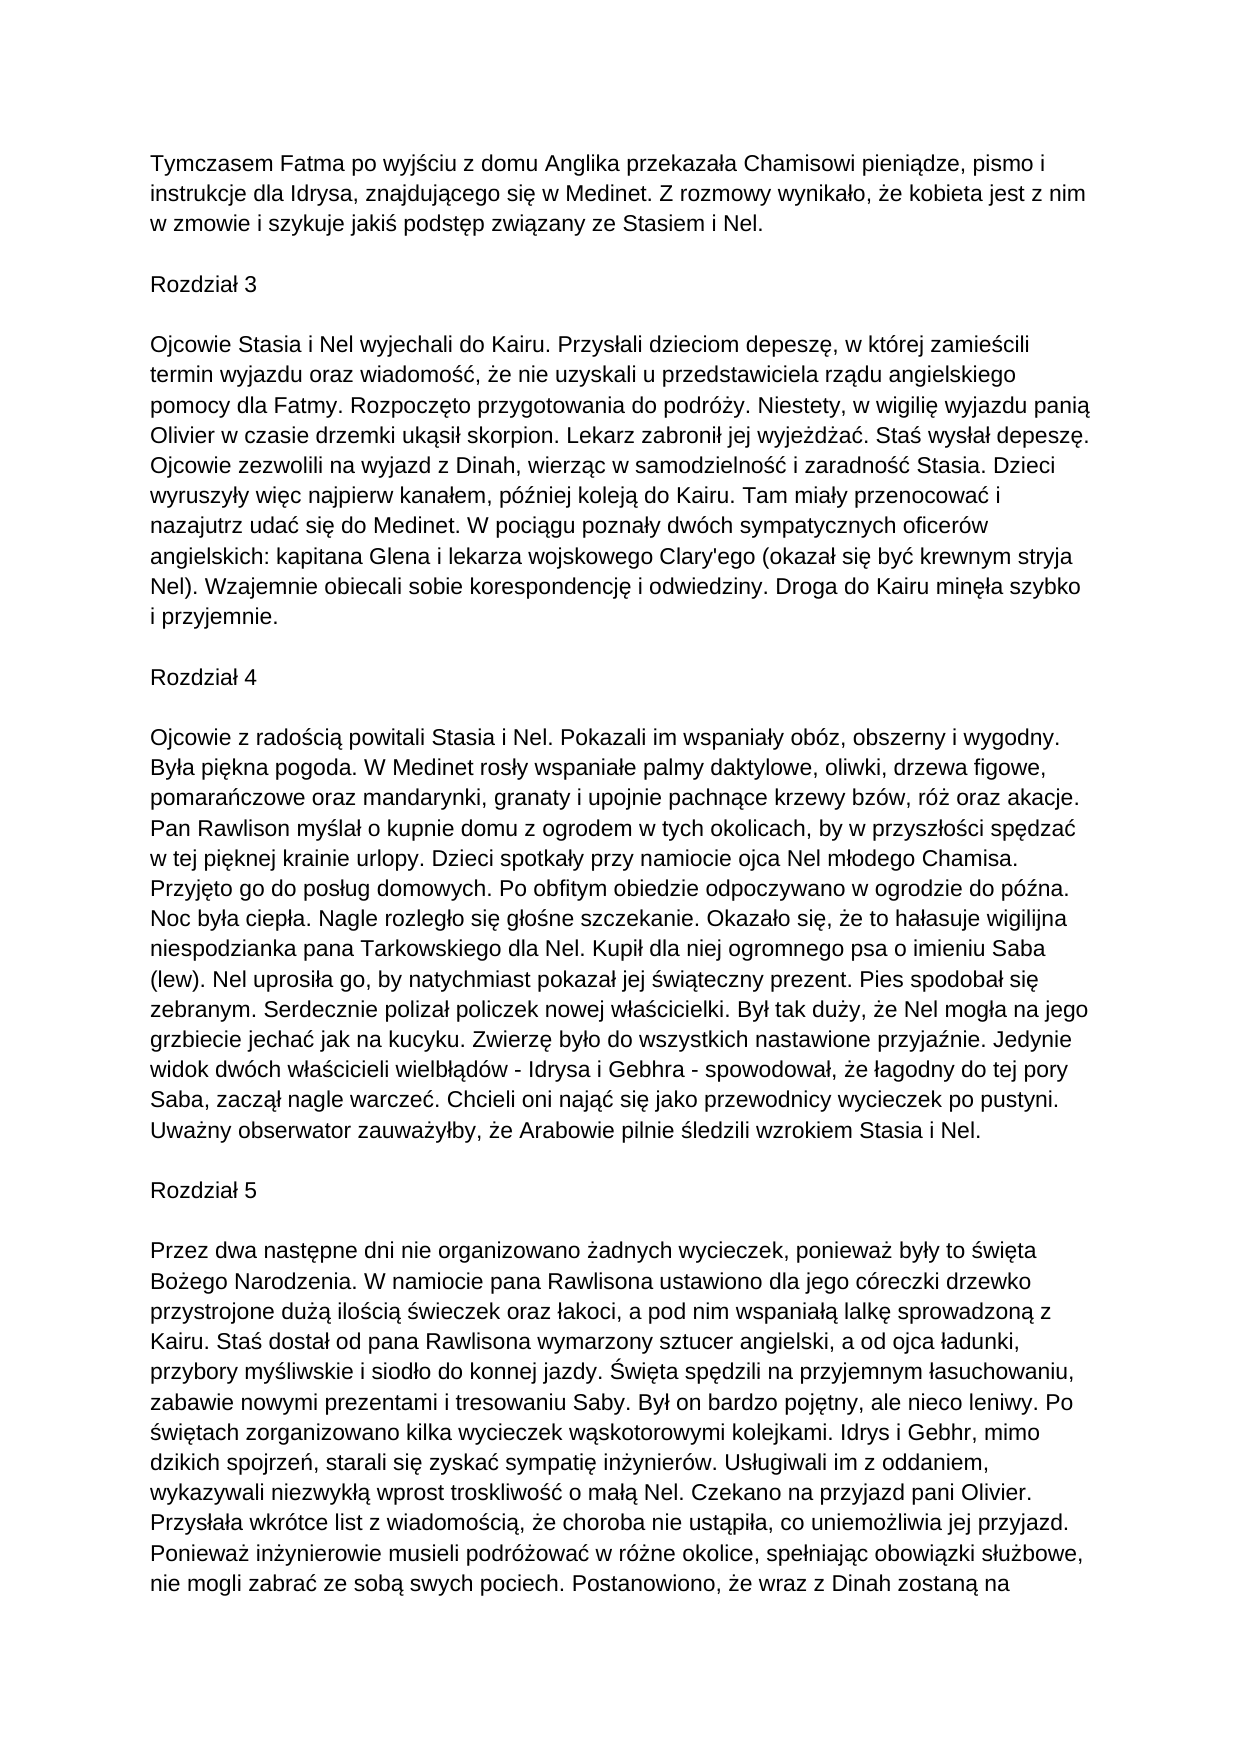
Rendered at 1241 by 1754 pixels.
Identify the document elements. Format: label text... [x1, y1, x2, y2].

text Tymczasem Fatma po wyjściu z domu Anglika przekazała Chamisowi pieniądze, pismo i instrukcje dla Idrysa, znajdującego się w Medinet. Z rozmowy wynikało, że kobieta jest z nim w zmowie i szykuje jakiś podstęp związany ze Stasiem i Nel. [150, 150, 1090, 237]
text Ojcowie z radością powitali Stasia i Nel. Pokazali im wspaniały obóz, obszerny i wygodny. Była piękna pogoda. W Medinet rosły wspaniałe palmy daktylowe, oliwki, drzewa figowe, pomarańczowe oraz mandarynki, granaty i upojnie pachnące krzewy bzów, róż oraz akacje. Pan Rawlison myślał o kupnie domu z ogrodem w tych okolicach, by w przyszłości spędzać w tej pięknej krainie urlopy. Dzieci spotkały przy namiocie ojca Nel młodego Chamisa. Przyjęto go do posług domowych. Po obfitym obiedzie odpoczywano w ogrodzie do późna. Noc była ciepła. Nagle rozległo się głośne szczekanie. Okazało się, że to hałasuje wigilijna niespodzianka pana Tarkowskiego dla Nel. Kupił dla niej ogromnego psa o imieniu Saba (lew). Nel uprosiła go, by natychmiast pokazał jej świąteczny prezent. Pies spodobał się zebranym. Serdecznie polizał policzek nowej właścicielki. Był tak duży, że Nel mogła na jego grzbiecie jechać jak na kucyku. Zwierzę było do wszystkich nastawione przyjaźnie. Jedynie widok dwóch właścicieli wielbłądów - Idrysa i Gebhra - spowodował, że łagodny do tej pory Saba, zaczął nagle warczeć. Chcieli oni nająć się jako przewodnicy wycieczek po pustyni. Uważny obserwator zauważyłby, że Arabowie pilnie śledzili wzrokiem Stasia i Nel. [150, 724, 1090, 1143]
text Rozdział 5 [150, 1177, 1090, 1203]
text Rozdział 3 [150, 271, 1090, 297]
text Rozdział 4 [150, 663, 1090, 690]
text Ojcowie Stasia i Nel wyjechali do Kairu. Przysłali dzieciom depeszę, w której zamieścili termin wyjazdu oraz wiadomość, że nie uzyskali u przedstawiciela rządu angielskiego pomocy dla Fatmy. Rozpoczęto przygotowania do podróży. Niestety, w wigilię wyjazdu panią Olivier w czasie drzemki ukąsił skorpion. Lekarz zabronił jej wyjeżdżać. Staś wysłał depeszę. Ojcowie zezwolili na wyjazd z Dinah, wierząc w samodzielność i zaradność Stasia. Dzieci wyruszyły więc najpierw kanałem, później koleją do Kairu. Tam miały przenocować i nazajutrz udać się do Medinet. W pociągu poznały dwóch sympatycznych oficerów angielskich: kapitana Glena i lekarza wojskowego Clary'ego (okazał się być krewnym stryja Nel). Wzajemnie obiecali sobie korespondencję i odwiedziny. Droga do Kairu minęła szybko i przyjemnie. [150, 331, 1090, 629]
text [150, 1237, 1090, 1596]
